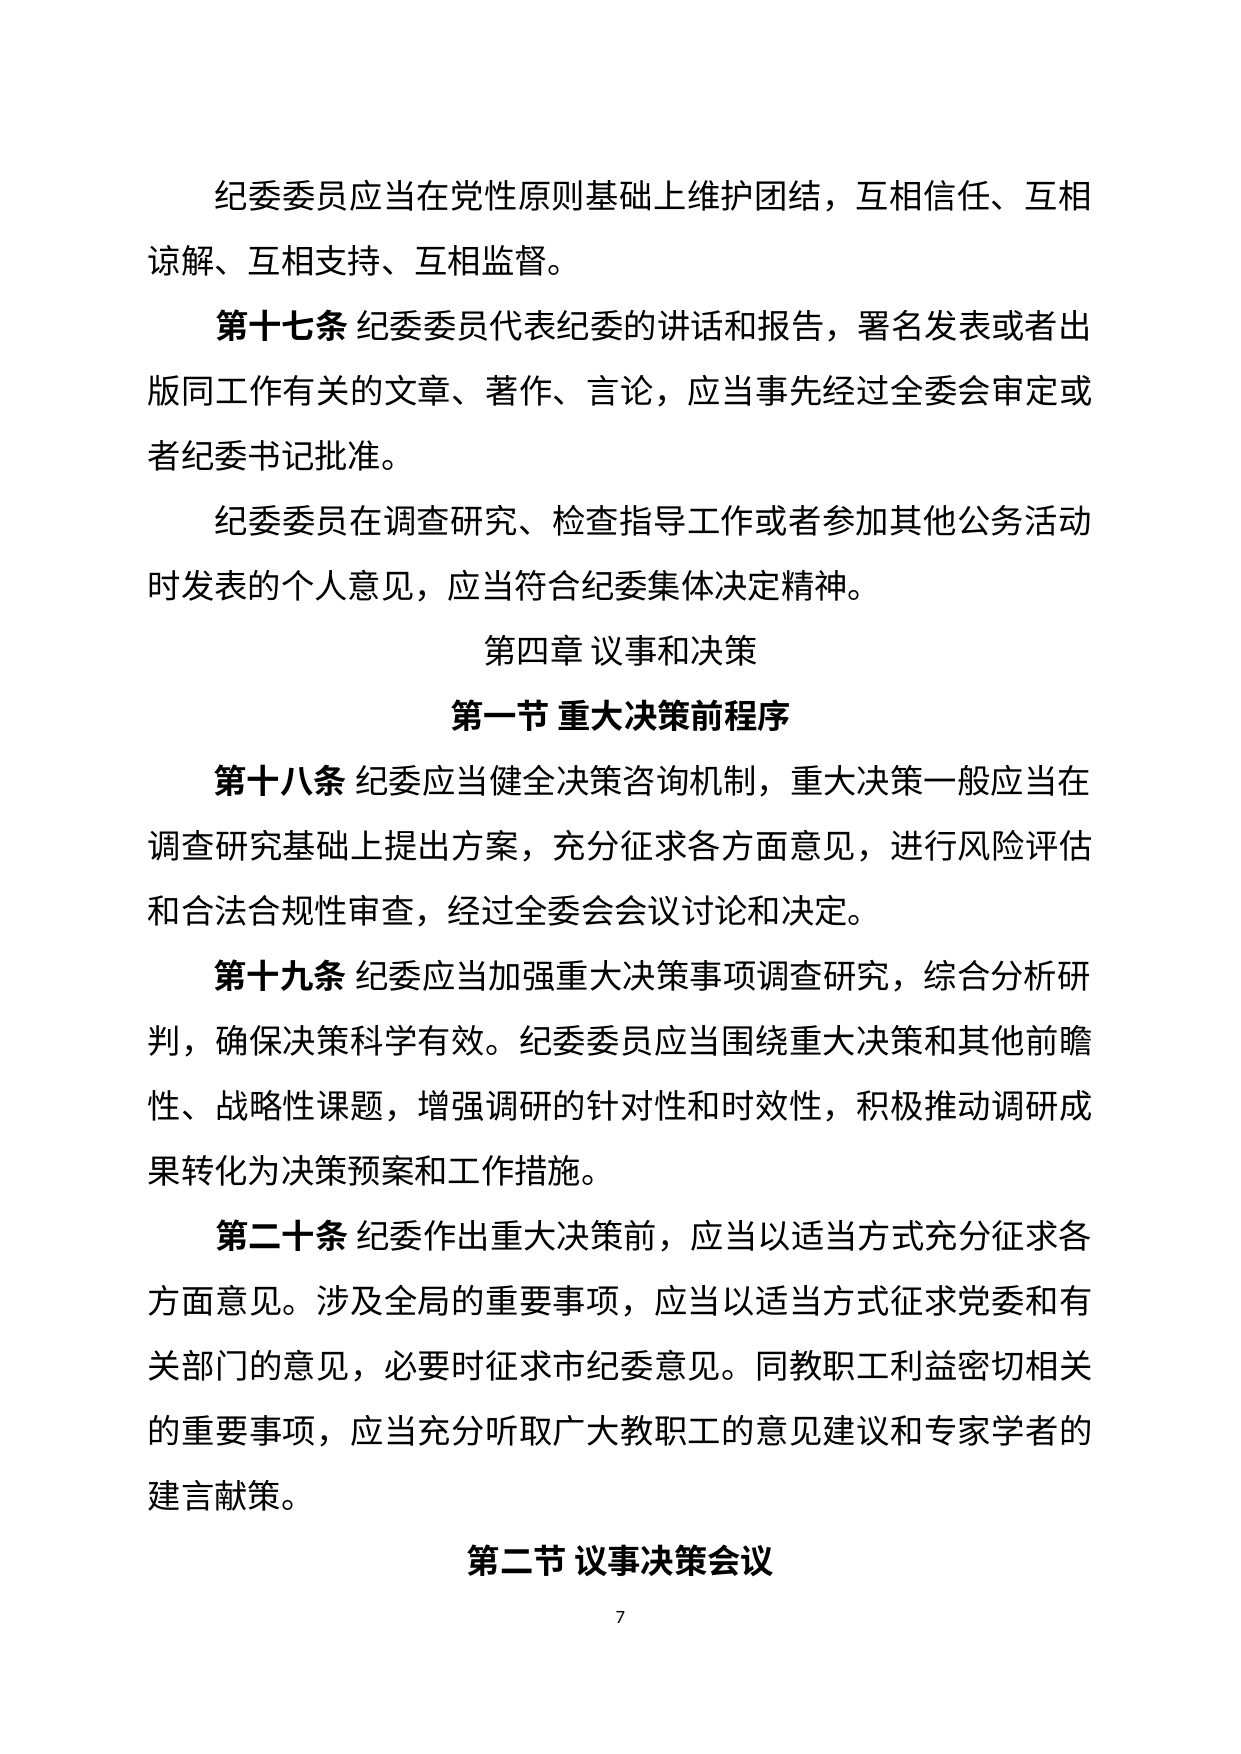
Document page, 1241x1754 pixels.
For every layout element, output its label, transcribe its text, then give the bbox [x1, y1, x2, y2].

text 第十九条 纪委应当加强重大决策事项调查研究，综合分析研判，确保决策科学有效。纪委委员应当围绕重大决策和其他前瞻性、战略性课题，增强调研的针对性和时效性，积极推动调研成果转化为决策预案和工作措施。 [148, 942, 1092, 1202]
text 第一节 重大决策前程序 [148, 682, 1092, 747]
text 纪委委员在调查研究、检查指导工作或者参加其他公务活动时发表的个人意见，应当符合纪委集体决定精神。 [148, 487, 1092, 617]
text 第十八条 纪委应当健全决策咨询机制，重大决策一般应当在调查研究基础上提出方案，充分征求各方面意见，进行风险评估和合法合规性审查，经过全委会会议讨论和决定。 [148, 747, 1092, 942]
text 第十七条 纪委委员代表纪委的讲话和报告，署名发表或者出版同工作有关的文章、著作、言论，应当事先经过全委会审定或者纪委书记批准。 [148, 292, 1092, 487]
text 纪委委员应当在党性原则基础上维护团结，互相信任、互相谅解、互相支持、互相监督。 [148, 162, 1092, 292]
text 第二节 议事决策会议 [148, 1527, 1092, 1592]
text 第四章 议事和决策 [148, 617, 1092, 682]
text 第二十条 纪委作出重大决策前，应当以适当方式充分征求各方面意见。涉及全局的重要事项，应当以适当方式征求党委和有关部门的意见，必要时征求市纪委意见。同教职工利益密切相关的重要事项，应当充分听取广大教职工的意见建议和专家学者的建言献策。 [148, 1202, 1092, 1527]
